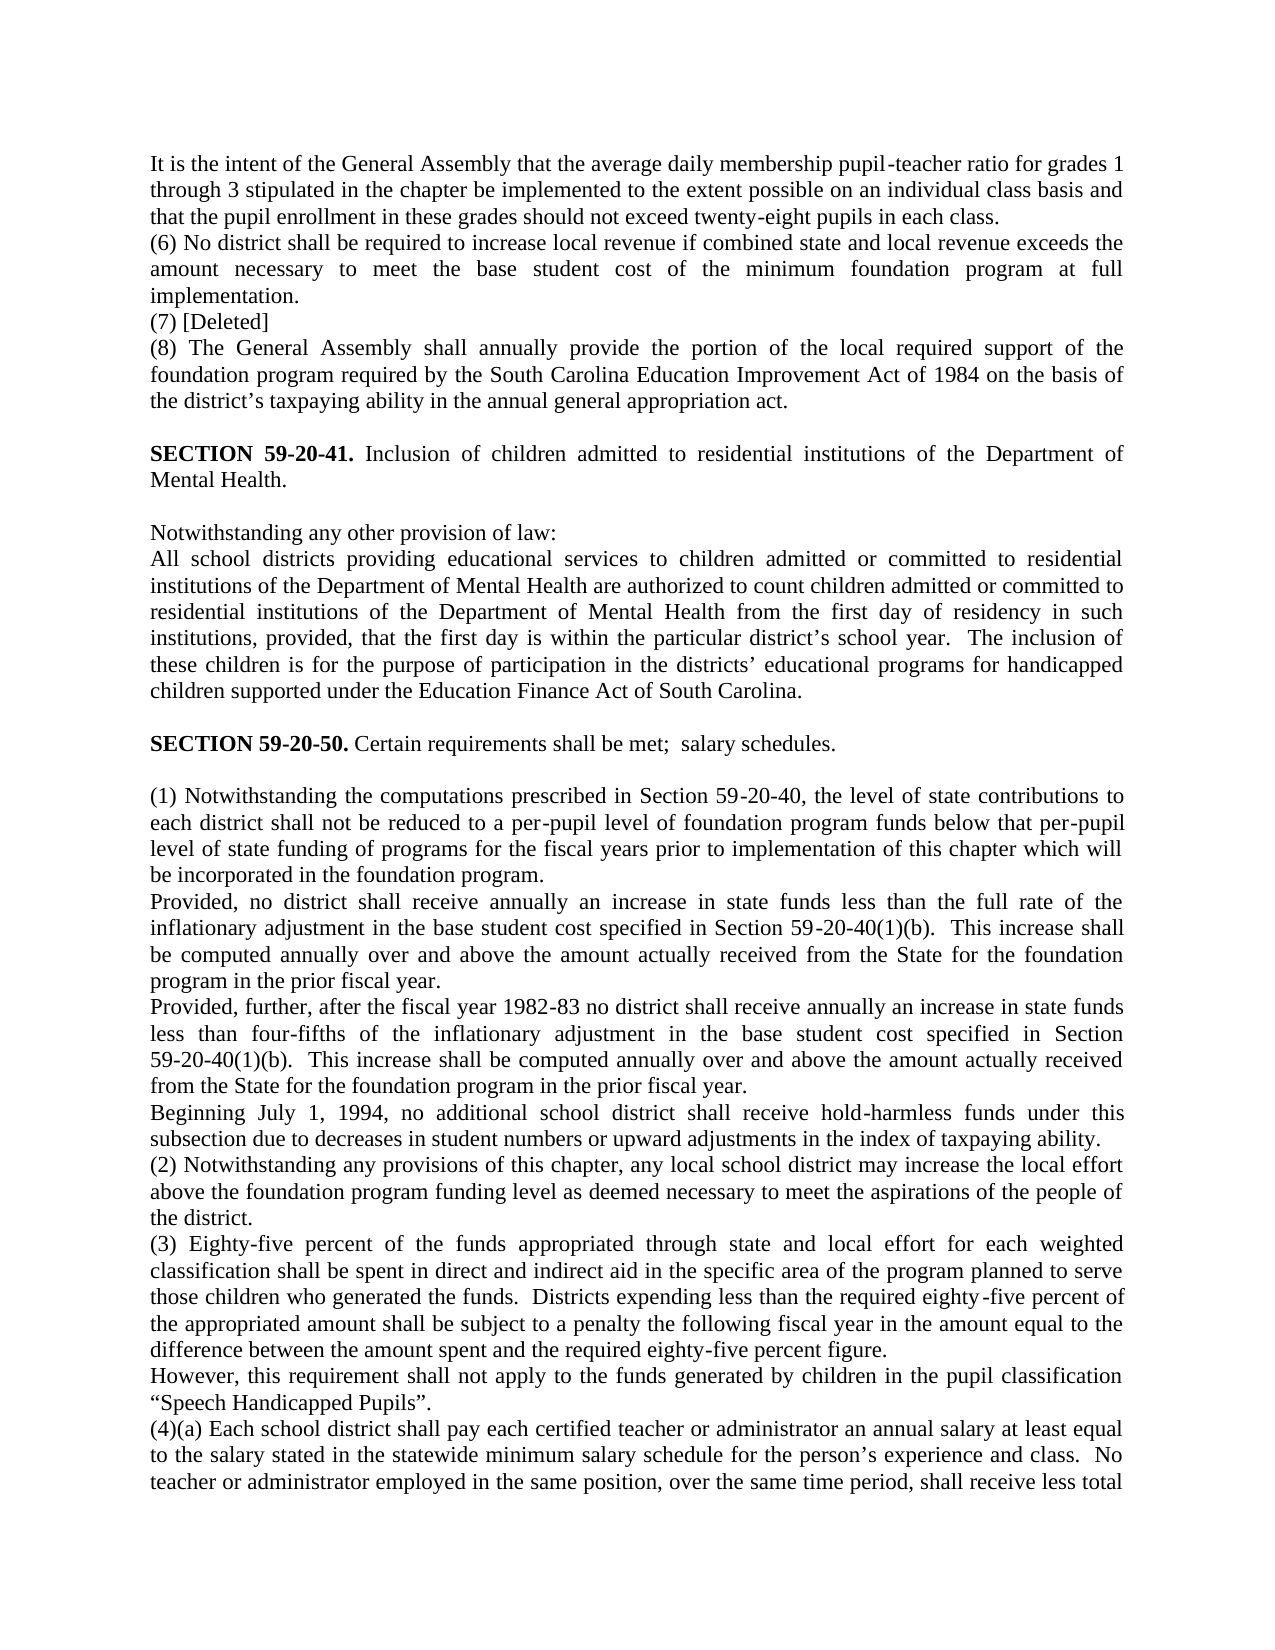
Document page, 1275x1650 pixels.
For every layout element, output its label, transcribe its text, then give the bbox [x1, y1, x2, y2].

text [150, 1415, 1125, 1494]
text However, this requirement shall not apply to the funds generated by children in the pupil classification “Speech Handicapped Pupils”. [150, 1362, 1125, 1415]
text SECTION 59-20-41. Inclusion of children admitted to residential institutions of the Department of Mental Health. [150, 440, 1125, 493]
text (2) Notwithstanding any provisions of this chapter, any local school district may increase the local effort above the foundation program funding level as deemed necessary to meet the aspirations of the people of the district. [150, 1151, 1125, 1231]
text (1) Notwithstanding the computations prescribed in Section 59-20-40, the level of state contributions to each district shall not be reduced to a per-pupil level of foundation program funds below that per-pupil level of state funding of programs for the fiscal years prior to implementation of this chapter which will be incorporated in the foundation program. [150, 782, 1125, 888]
text Beginning July 1, 1994, no additional school district shall receive hold-harmless funds under this subsection due to decreases in student numbers or upward adjustments in the index of taxpaying ability. [150, 1099, 1125, 1151]
text Provided, further, after the fiscal year 1982-83 no district shall receive annually an increase in state funds less than four-fifths of the inflationary adjustment in the base student cost specified in Section 59-20-40(1)(b). This increase shall be computed annually over and above the amount actually received from the State for the foundation program in the prior fiscal year. [150, 993, 1125, 1099]
text Provided, no district shall receive annually an increase in state funds less than the full rate of the inflationary adjustment in the base student cost specified in Section 59-20-40(1)(b). This increase shall be computed annually over and above the amount actually received from the State for the foundation program in the prior fiscal year. [150, 888, 1125, 993]
text (8) The General Assembly shall annually provide the portion of the local required support of the foundation program required by the South Carolina Education Improvement Act of 1984 on the basis of the district’s taxpaying ability in the annual general appropriation act. [150, 334, 1125, 413]
text It is the intent of the General Assembly that the average daily membership pupil-teacher ratio for grades 1 through 3 stipulated in the chapter be implemented to the extent possible on an individual class basis and that the pupil enrollment in these grades should not exceed twenty-eight pupils in each class. [150, 150, 1125, 229]
text All school districts providing educational services to children admitted or committed to residential institutions of the Department of Mental Health are authorized to count children admitted or committed to residential institutions of the Department of Mental Health from the first day of residency in such institutions, provided, that the first day is within the particular district’s school year. The inclusion of these children is for the purpose of participation in the districts’ educational programs for handicapped children supported under the Education Finance Act of South Carolina. [150, 545, 1125, 703]
text SECTION 59-20-50. Certain requirements shall be met; salary schedules. [150, 730, 1125, 756]
text (6) No district shall be required to increase local revenue if combined state and local revenue exceeds the amount necessary to meet the base student cost of the minimum foundation program at full implementation. [150, 229, 1125, 308]
text (3) Eighty-five percent of the funds appropriated through state and local effort for each weighted classification shall be spent in direct and indirect aid in the specific area of the program planned to serve those children who generated the funds. Districts expending less than the required eighty-five percent of the appropriated amount shall be subject to a penalty the following fiscal year in the amount equal to the difference between the amount spent and the required eighty-five percent figure. [150, 1231, 1125, 1362]
text Notwithstanding any other provision of law: [150, 519, 1125, 545]
text (7) [Deleted] [150, 308, 1125, 334]
